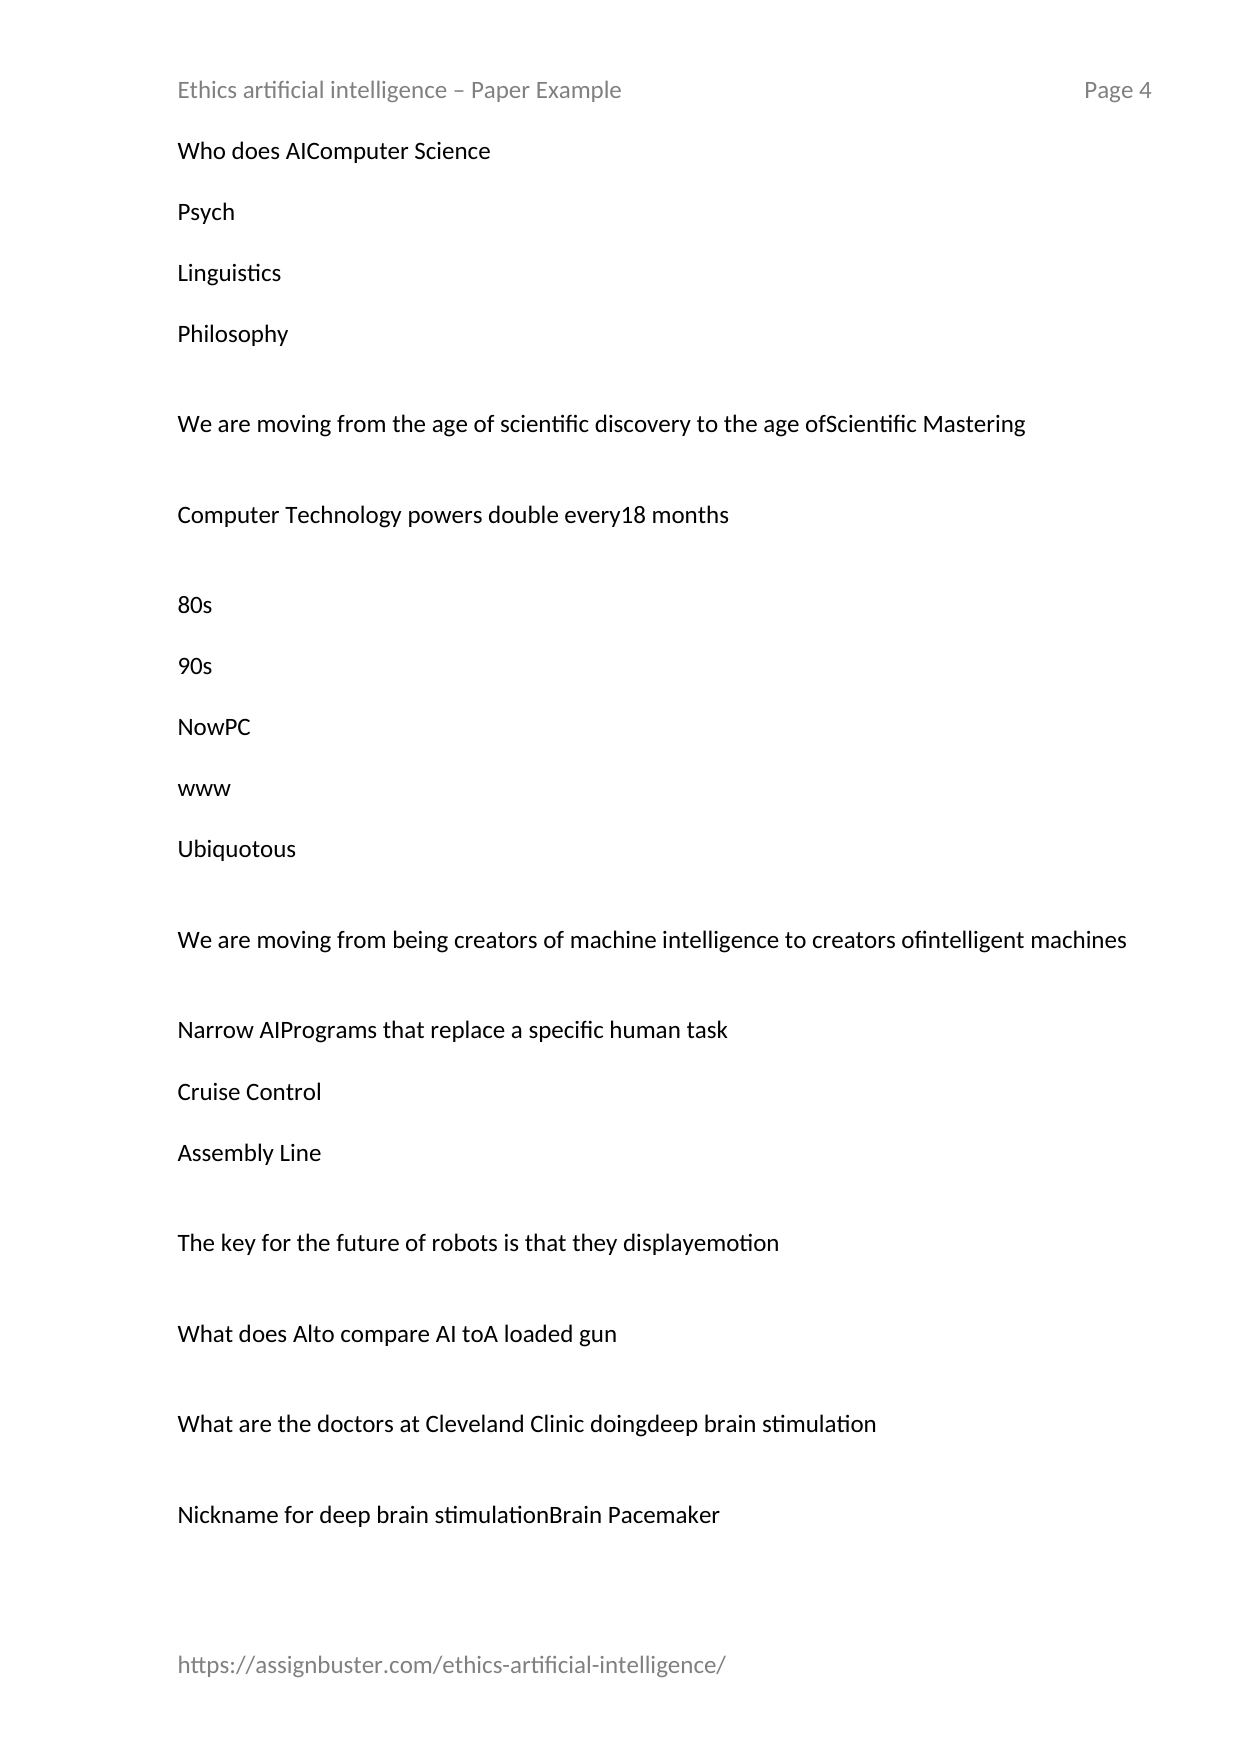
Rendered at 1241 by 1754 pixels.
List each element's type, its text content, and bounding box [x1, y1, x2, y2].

text Narrow AIPrograms that replace a specific human task Cruise Control Assembly Line [177, 1015, 1152, 1167]
text Computer Technology powers double every18 months [177, 499, 1152, 529]
text What does Alto compare AI toA loaded gun [177, 1318, 1152, 1348]
text The key for the future of robots is that they displayemotion [177, 1227, 1152, 1258]
text 80s 90s NowPC www Ubiquotous [177, 589, 1152, 864]
text Who does AIComputer Science Psych Linguistics Philosophy [177, 135, 1152, 348]
text We are moving from the age of scientific discovery to the age ofScientific Mastering [177, 408, 1152, 439]
text What are the doctors at Cleveland Clinic doingdeep brain stimulation [177, 1408, 1152, 1439]
text Nickname for deep brain stimulationBrain Pacemaker [177, 1499, 1152, 1529]
text We are moving from being creators of machine intelligence to creators ofintelligent machines [177, 924, 1152, 955]
